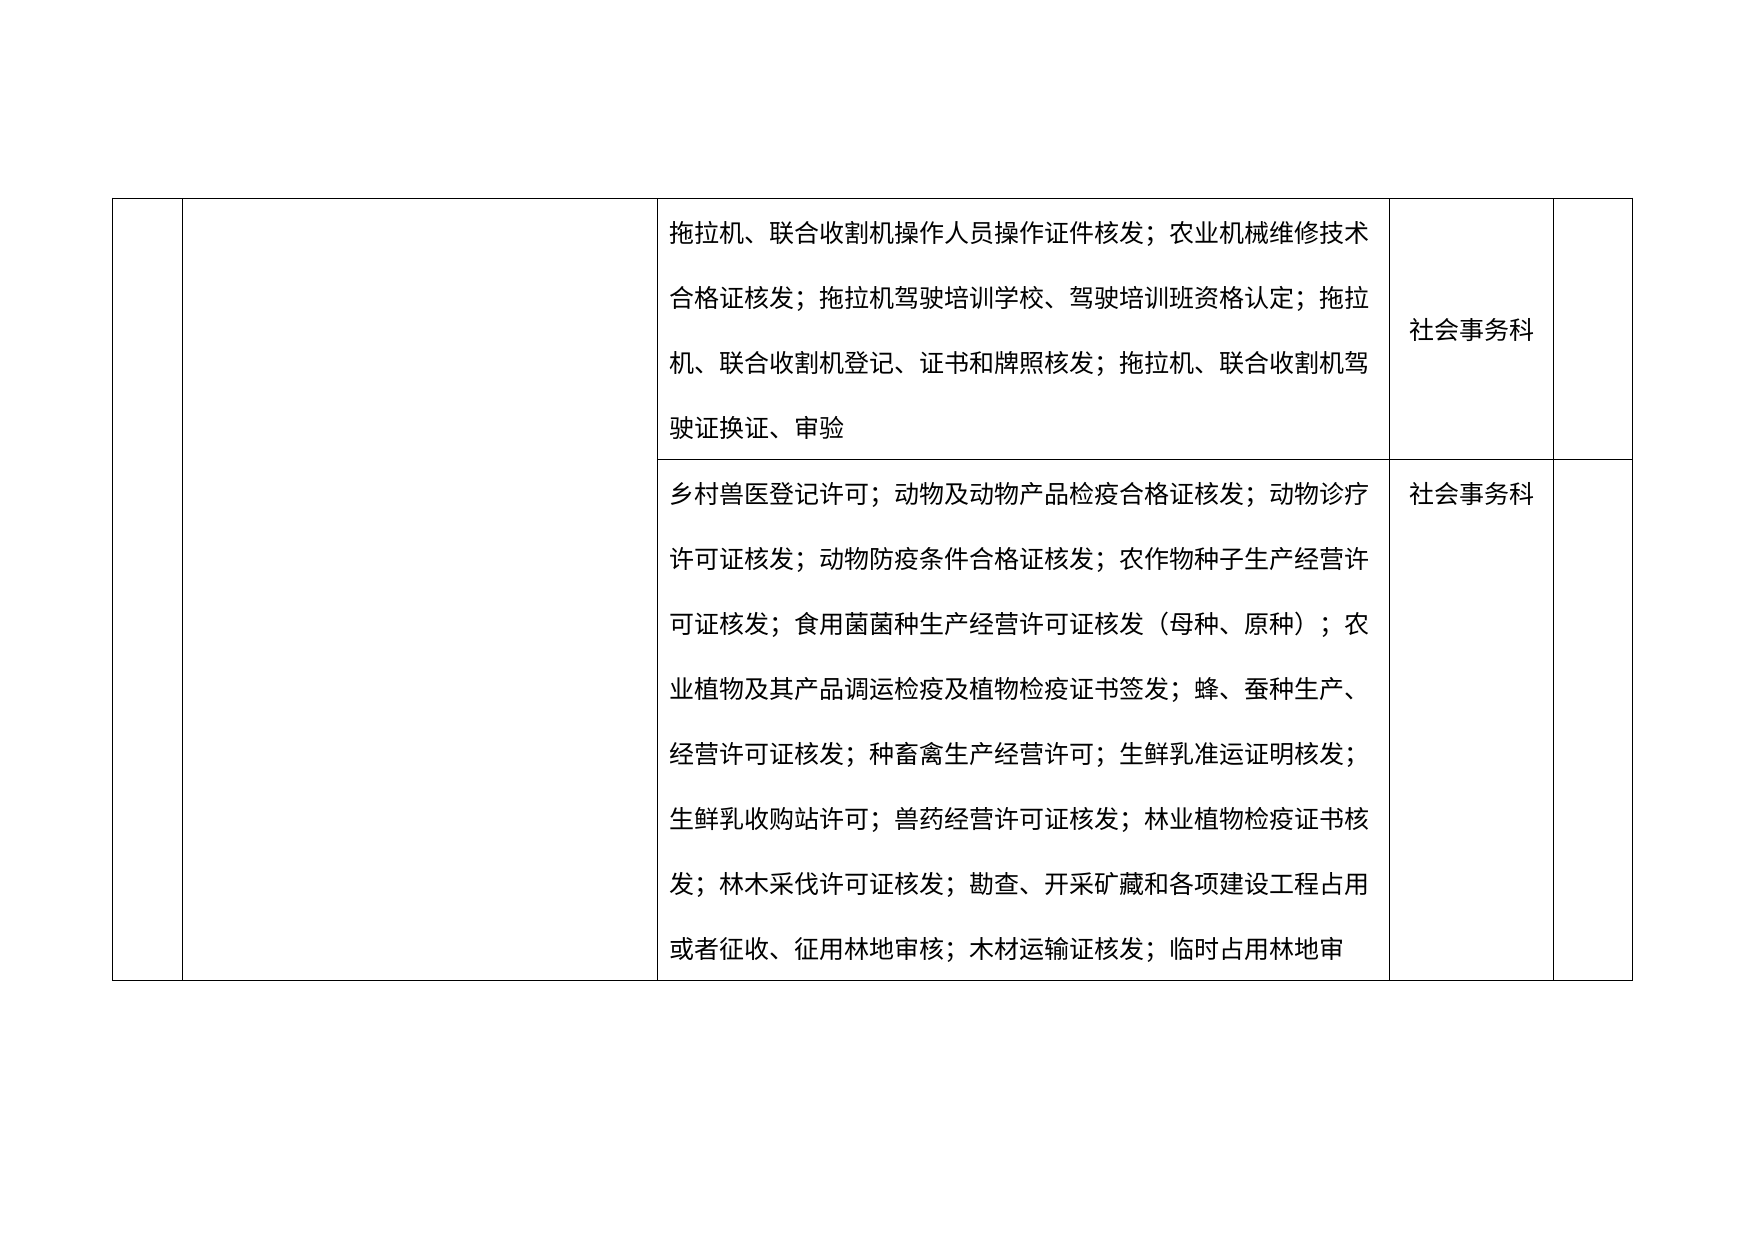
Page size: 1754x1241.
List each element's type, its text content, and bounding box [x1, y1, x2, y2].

table_cell 社会事务科 [1390, 199, 1553, 459]
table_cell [658, 460, 1389, 980]
table_cell 拖拉机、联合收割机操作人员操作证件核发；农业机械维修技术合格证核发；拖拉机驾驶培训学校、驾驶培训班资格认定；拖拉机、联合收割机登记、证书和牌照核发；拖拉机、联合收割机驾驶证换证、审验 [658, 199, 1389, 459]
table_cell [1554, 199, 1632, 459]
table_cell 社会事务科 [1390, 460, 1553, 980]
table_cell [1554, 460, 1632, 980]
